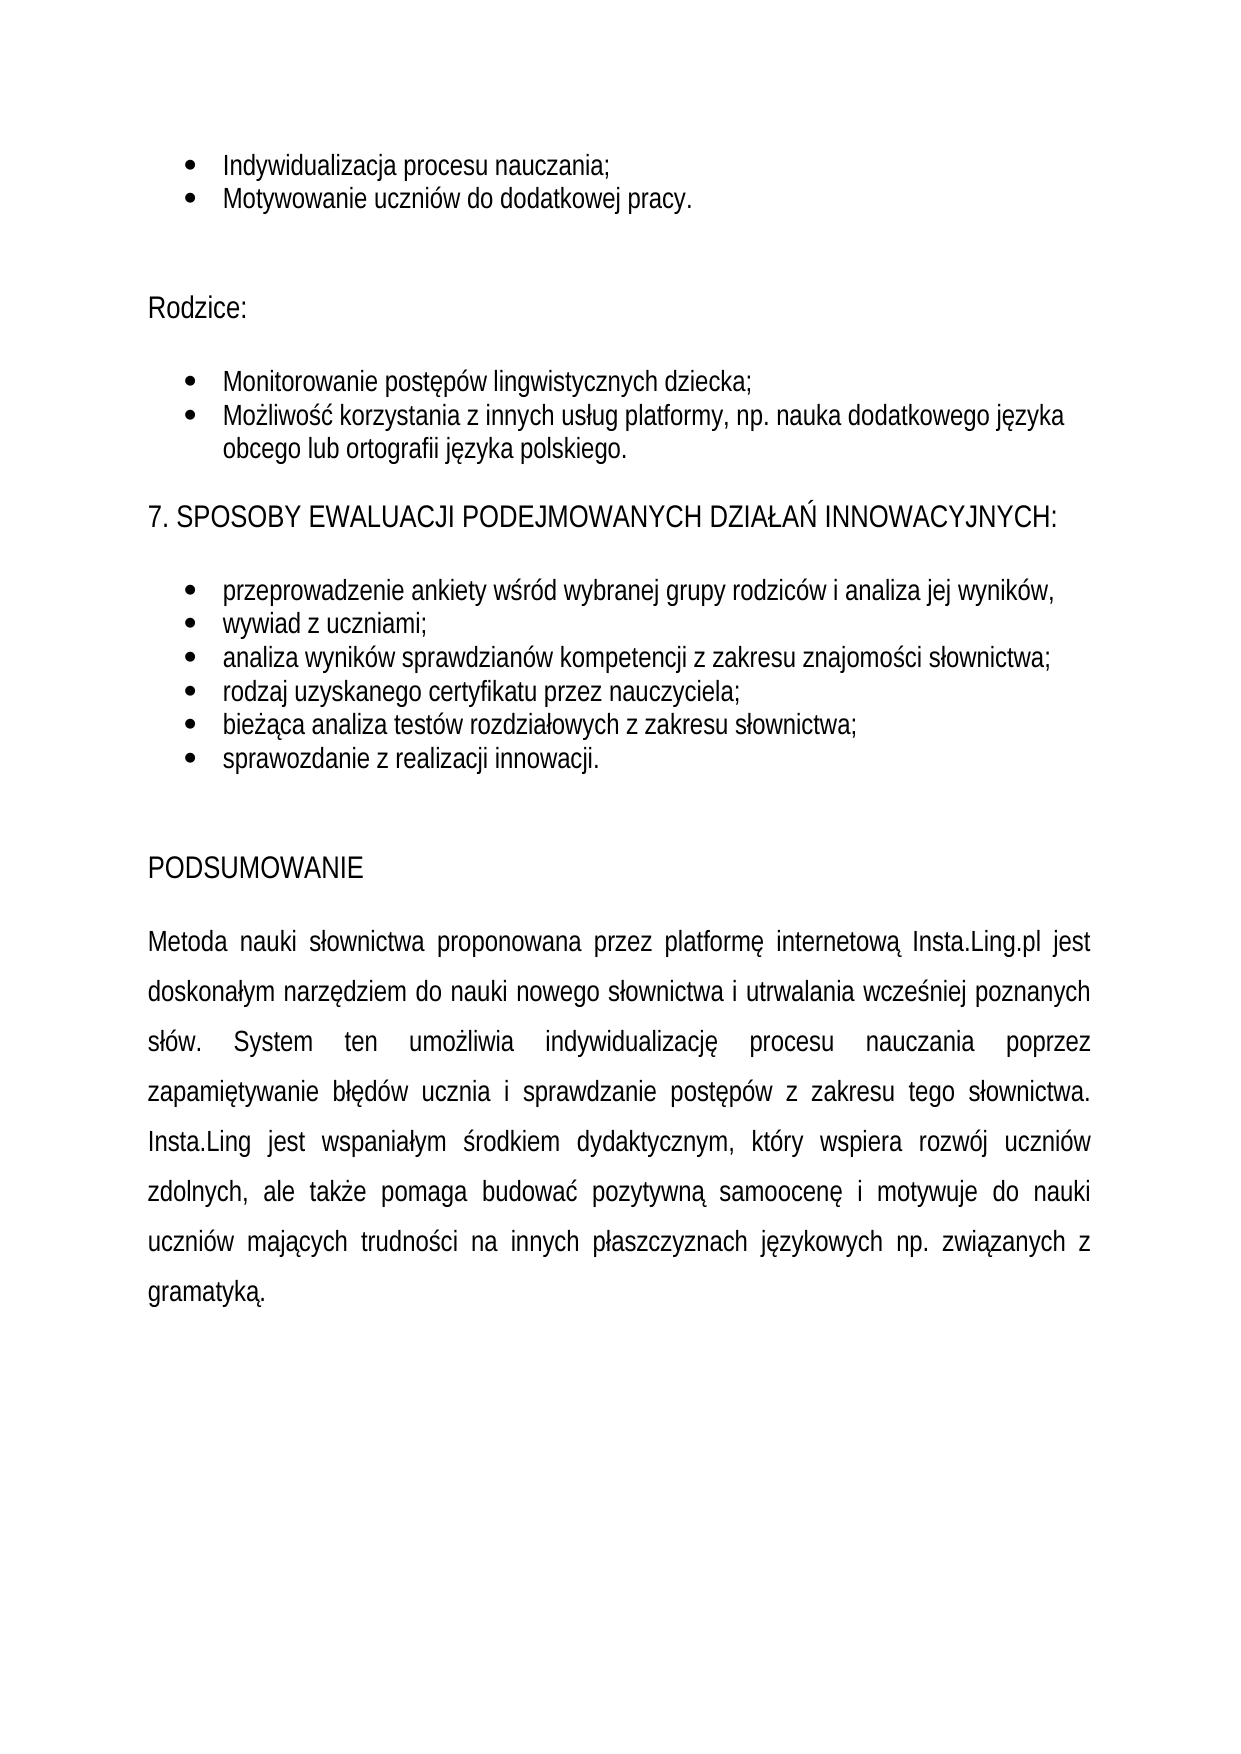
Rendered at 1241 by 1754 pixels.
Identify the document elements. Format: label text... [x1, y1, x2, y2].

list sprawozdanie z realizacji innowacji. [185, 741, 1093, 775]
list Indywidualizacja procesu nauczania; [185, 148, 1093, 181]
list bieżąca analiza testów rozdziałowych z zakresu słownictwa; [185, 707, 1093, 741]
list przeprowadzenie ankiety wśród wybranej grupy rodziców i analiza jej wyników, [185, 573, 1093, 606]
list Monitorowanie postępów lingwistycznych dziecka; [185, 364, 1093, 398]
list rodzaj uzyskanego certyfikatu przez nauczyciela; [185, 674, 1093, 707]
list Motywowanie uczniów do dodatkowej pracy. [185, 181, 1093, 215]
list Możliwość korzystania z innych usług platformy, np. nauka dodatkowego języka obcego lub ortografii języka polskiego. [185, 398, 1093, 465]
text Rodzice: [148, 289, 1093, 325]
text 7. SPOSOBY EWALUACJI PODEJMOWANYCH DZIAŁAŃ INNOWACYJNYCH: [148, 498, 1093, 534]
list wywiad z uczniami; [185, 606, 1093, 640]
list analiza wyników sprawdzianów kompetencji z zakresu znajomości słownictwa; [185, 640, 1093, 674]
text Metoda nauki słownictwa proponowana przez platformę internetową Insta.Ling.pl jest doskonałym narzędziem do nauki nowego słownictwa i utrwalania wcześniej poznanych słów. System ten umożliwia indywidualizację procesu nauczania poprzez zapamiętywanie błędów ucznia i sprawdzanie postępów z zakresu tego słownictwa. Insta.Ling jest wspaniałym środkiem dydaktycznym, który wspiera rozwój uczniów zdolnych, ale także pomaga budować pozytywną samoocenę i motywuje do nauki uczniów mających trudności na innych płaszczyznach językowych np. związanych z gramatyką. [148, 924, 1093, 1308]
text PODSUMOWANIE [148, 849, 1093, 885]
